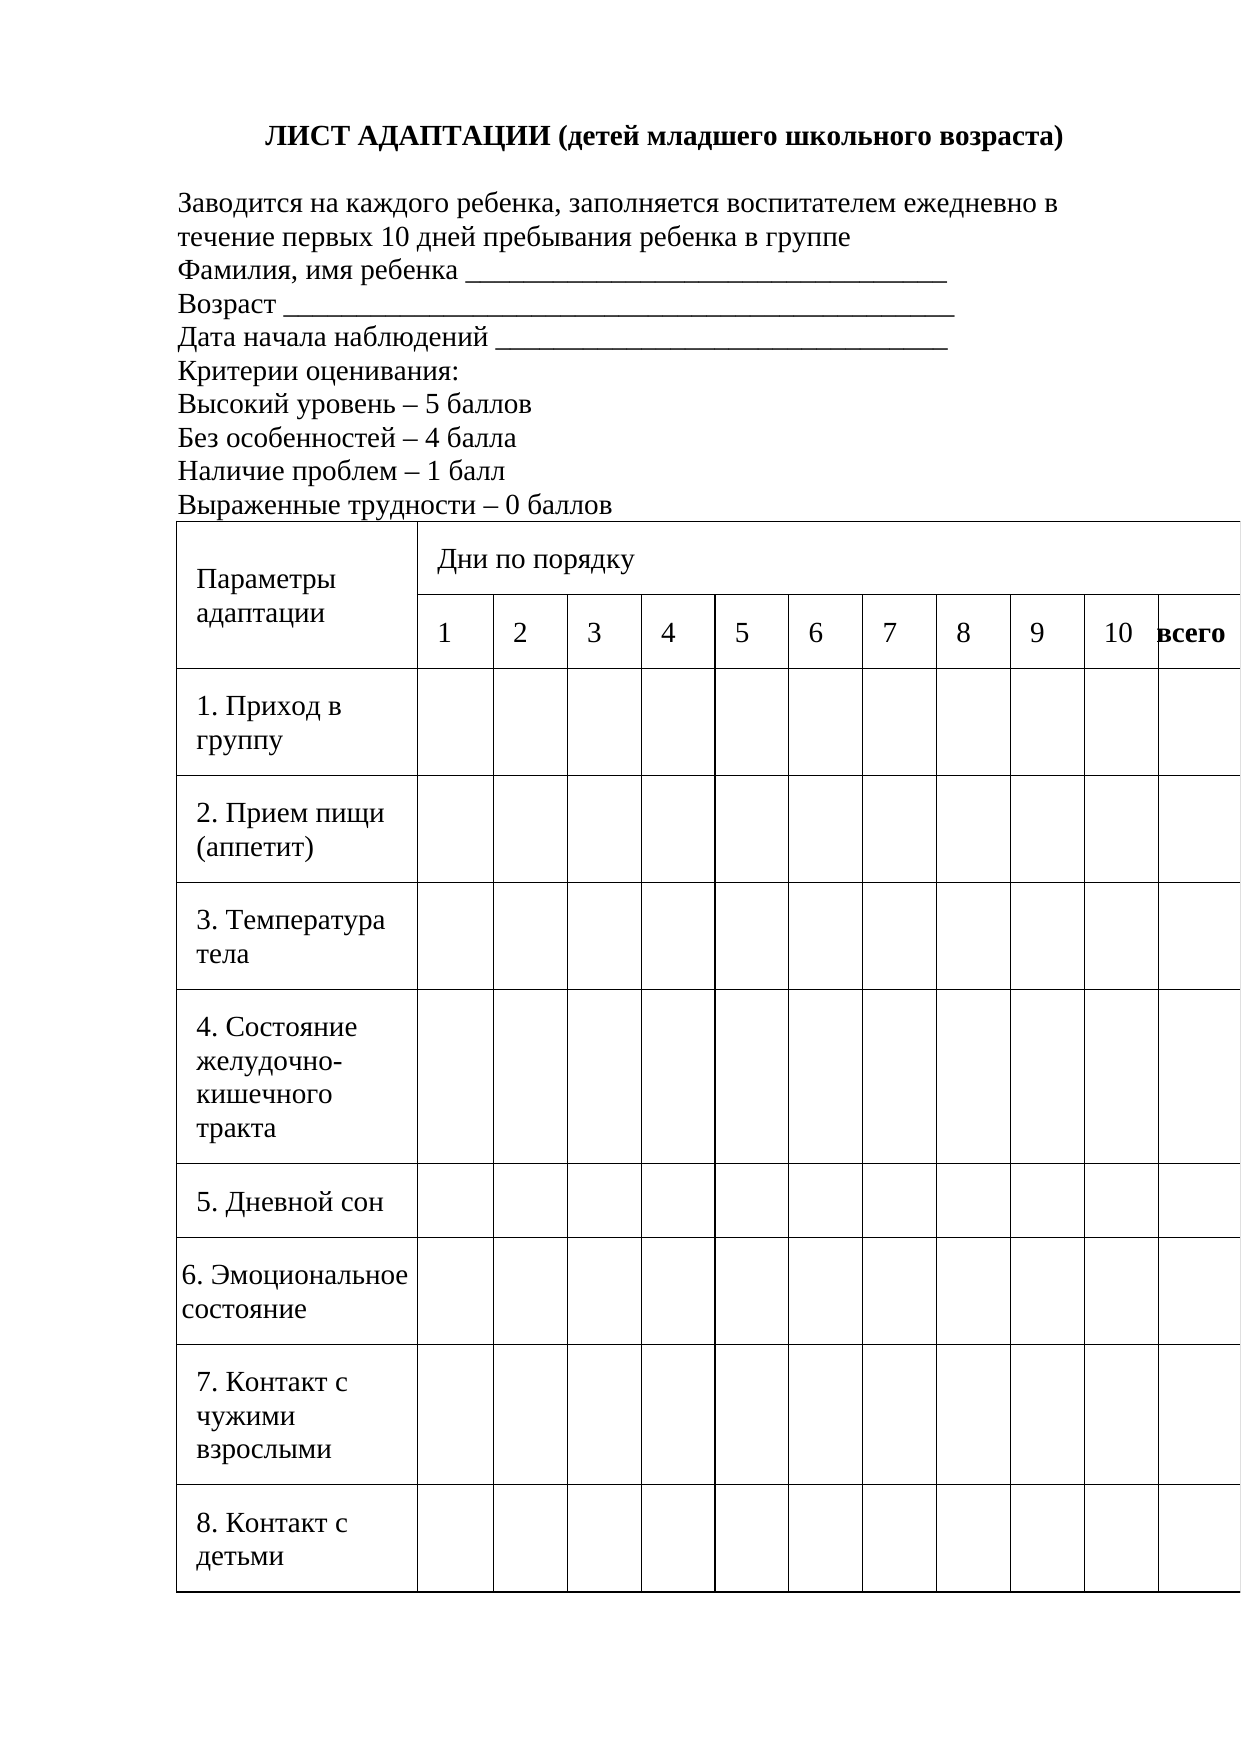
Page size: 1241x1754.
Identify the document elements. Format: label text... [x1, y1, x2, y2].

table_cell [863, 990, 936, 1163]
table_cell 5 [716, 595, 788, 668]
table_cell [1085, 1345, 1158, 1484]
table_cell [1159, 1345, 1240, 1484]
table_cell [937, 1345, 1010, 1484]
table_cell 1 [418, 595, 493, 668]
table_cell [716, 669, 788, 775]
text ЛИСТ АДАПТАЦИИ (детей младшего школьного возраста) [177, 118, 1152, 152]
table_cell 2 [494, 595, 567, 668]
table_cell [1011, 1164, 1084, 1237]
table_cell 6. Эмоциональное состояние [177, 1238, 417, 1344]
table_cell [418, 1164, 493, 1237]
table_cell [716, 776, 788, 882]
table_cell [1159, 990, 1240, 1163]
table_cell 8 [937, 595, 1010, 668]
table_cell [1159, 1485, 1240, 1591]
table_cell [789, 1485, 862, 1591]
table_cell [494, 776, 567, 882]
table_cell [789, 776, 862, 882]
table_cell [1011, 669, 1084, 775]
table_cell 4 [642, 595, 714, 668]
table_cell [568, 1345, 641, 1484]
table_cell [716, 1485, 788, 1591]
table_header Дни по порядку [418, 522, 1240, 594]
table_cell [1011, 1238, 1084, 1344]
table_cell [1011, 990, 1084, 1163]
table_cell [418, 1485, 493, 1591]
table_header Параметры адаптации [177, 522, 417, 668]
table_cell [716, 1345, 788, 1484]
table_cell [642, 990, 714, 1163]
table_cell [494, 883, 567, 989]
text Критерии оценивания: [177, 353, 1152, 386]
table_cell [863, 1164, 936, 1237]
table_cell 3. Температура тела [177, 883, 417, 989]
table_cell [863, 776, 936, 882]
table_cell [937, 990, 1010, 1163]
table_cell [418, 776, 493, 882]
table_cell [642, 1164, 714, 1237]
table_cell всего [1159, 595, 1240, 668]
table_cell [418, 1238, 493, 1344]
table_cell [1085, 669, 1158, 775]
table_cell [494, 1485, 567, 1591]
table_cell 10 [1085, 595, 1158, 668]
table_cell [568, 776, 641, 882]
table_cell [1159, 669, 1240, 775]
table_cell [1085, 1164, 1158, 1237]
text Дата начала наблюдений _______________________________ [177, 319, 1152, 353]
table_cell [568, 669, 641, 775]
text Без особенностей – 4 балла [177, 420, 1152, 453]
table_cell [642, 1345, 714, 1484]
table_cell [789, 669, 862, 775]
table_cell [642, 776, 714, 882]
table_cell [863, 1485, 936, 1591]
table_cell 8. Контакт с детьми [177, 1485, 417, 1591]
table_cell 7. Контакт с чужими взрослыми [177, 1345, 417, 1484]
table_cell [937, 1485, 1010, 1591]
text Высокий уровень – 5 баллов [177, 386, 1152, 420]
text Возраст ______________________________________________ [177, 286, 1152, 319]
table_cell [1159, 1164, 1240, 1237]
table_cell [937, 883, 1010, 989]
table_cell 7 [863, 595, 936, 668]
table_cell [1085, 883, 1158, 989]
table_cell [1159, 776, 1240, 882]
table_cell [1011, 883, 1084, 989]
table_cell 5. Дневной сон [177, 1164, 417, 1237]
table_cell [1159, 883, 1240, 989]
table_cell [494, 669, 567, 775]
table_cell [1085, 1238, 1158, 1344]
table_cell [418, 883, 493, 989]
table_cell [789, 883, 862, 989]
text Выраженные трудности – 0 баллов [177, 487, 1152, 521]
table_cell 2. Прием пищи (аппетит) [177, 776, 417, 882]
table_cell [418, 1345, 493, 1484]
table_cell [1085, 1485, 1158, 1591]
table_cell 9 [1011, 595, 1084, 668]
table_cell [494, 990, 567, 1163]
table_cell 6 [789, 595, 862, 668]
table_cell [418, 990, 493, 1163]
text Заводится на каждого ребенка, заполняется воспитателем ежедневно в течение первых 10 дней пребывания ребенка в группе [177, 185, 1152, 252]
table_cell [418, 669, 493, 775]
table_cell [568, 1164, 641, 1237]
table_cell [568, 1485, 641, 1591]
table_cell [494, 1164, 567, 1237]
table_cell [716, 1164, 788, 1237]
table_cell [642, 883, 714, 989]
table_cell 1. Приход в группу [177, 669, 417, 775]
table_cell [494, 1345, 567, 1484]
table_cell 4. Состояние желудочно-кишечного тракта [177, 990, 417, 1163]
text Наличие проблем – 1 балл [177, 453, 1152, 487]
table_cell [642, 1485, 714, 1591]
table_cell [789, 1345, 862, 1484]
table_cell [863, 883, 936, 989]
table_cell 3 [568, 595, 641, 668]
table_cell [937, 776, 1010, 882]
table_cell [1085, 990, 1158, 1163]
table_cell [494, 1238, 567, 1344]
table_cell [937, 1238, 1010, 1344]
table_cell [1011, 776, 1084, 882]
table_cell [937, 669, 1010, 775]
table_cell [716, 990, 788, 1163]
table_cell [716, 883, 788, 989]
table_cell [568, 883, 641, 989]
table_cell [642, 1238, 714, 1344]
table_cell [863, 669, 936, 775]
text Фамилия, имя ребенка _________________________________ [177, 252, 1152, 286]
table_cell [937, 1164, 1010, 1237]
table_cell [716, 1238, 788, 1344]
table_cell [789, 1238, 862, 1344]
table_cell [568, 990, 641, 1163]
table_cell [863, 1238, 936, 1344]
table_cell [1159, 1238, 1240, 1344]
table_cell [642, 669, 714, 775]
table_cell [1085, 776, 1158, 882]
table_cell [789, 1164, 862, 1237]
table_cell [863, 1345, 936, 1484]
table_cell [568, 1238, 641, 1344]
table_cell [789, 990, 862, 1163]
table_cell [1011, 1485, 1084, 1591]
table_cell [1011, 1345, 1084, 1484]
